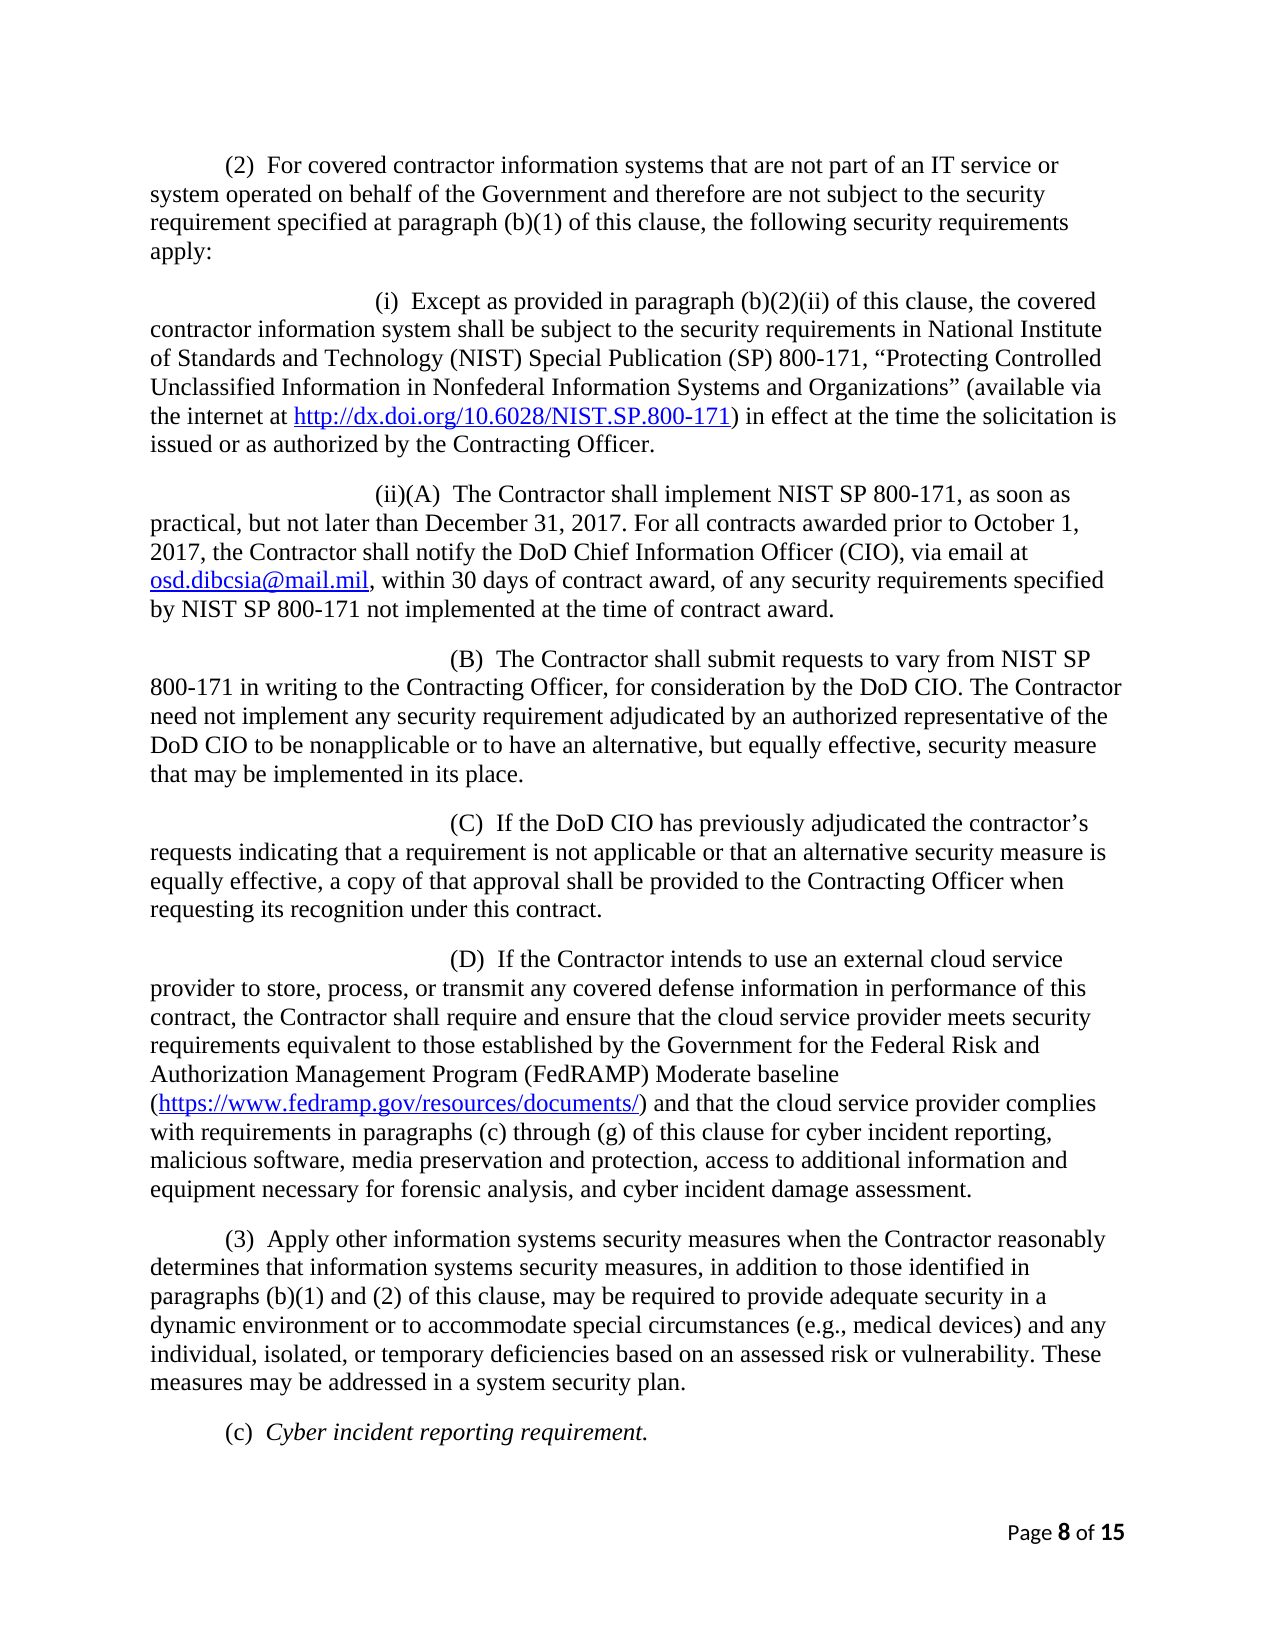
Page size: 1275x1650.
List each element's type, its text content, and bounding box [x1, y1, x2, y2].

text (i) Except as provided in paragraph (b)(2)(ii) of this clause, the covered contractor information system shall be subject to the security requirements in National Institute of Standards and Technology (NIST) Special Publication (SP) 800-171, “Protecting Controlled Unclassified Information in Nonfederal Information Systems and Organizations” (available via the internet at http://dx.doi.org/10.6028/NIST.SP.800-171) in effect at the time the solicitation is issued or as authorized by the Contracting Officer. [150, 286, 1125, 458]
text (D) If the Contractor intends to use an external cloud service provider to store, process, or transmit any covered defense information in performance of this contract, the Contractor shall require and ensure that the cloud service provider meets security requirements equivalent to those established by the Government for the Federal Risk and Authorization Management Program (FedRAMP) Moderate baseline (https://www.fedramp.gov/resources/documents/) and that the cloud service provider complies with requirements in paragraphs (c) through (g) of this clause for cyber incident reporting, malicious software, media preservation and protection, access to additional information and equipment necessary for forensic analysis, and cyber incident damage assessment. [150, 944, 1125, 1203]
text (B) The Contractor shall submit requests to vary from NIST SP 800-171 in writing to the Contracting Officer, for consideration by the DoD CIO. The Contractor need not implement any security requirement adjudicated by an authorized representative of the DoD CIO to be nonapplicable or to have an alternative, but equally effective, security measure that may be implemented in its place. [150, 644, 1125, 787]
text (c) Cyber incident reporting requirement. [150, 1417, 1125, 1446]
text (C) If the DoD CIO has previously adjudicated the contractor’s requests indicating that a requirement is not applicable or that an alternative security measure is equally effective, a copy of that approval shall be provided to the Contracting Officer when requesting its recognition under this contract. [150, 808, 1125, 923]
text (2) For covered contractor information systems that are not part of an IT service or system operated on behalf of the Government and therefore are not subject to the security requirement specified at paragraph (b)(1) of this clause, the following security requirements apply: [150, 150, 1125, 265]
text (ii)(A) The Contractor shall implement NIST SP 800-171, as soon as practical, but not later than December 31, 2017. For all contracts awarded prior to October 1, 2017, the Contractor shall notify the DoD Chief Information Officer (CIO), via email at osd.dibcsia@mail.mil, within 30 days of contract award, of any security requirements specified by NIST SP 800-171 not implemented at the time of contract award. [150, 479, 1125, 623]
text (3) Apply other information systems security measures when the Contractor reasonably determines that information systems security measures, in addition to those identified in paragraphs (b)(1) and (2) of this clause, may be required to provide adequate security in a dynamic environment or to accommodate special circumstances (e.g., medical devices) and any individual, isolated, or temporary deficiencies based on an assessed risk or vulnerability. These measures may be addressed in a system security plan. [150, 1224, 1125, 1396]
